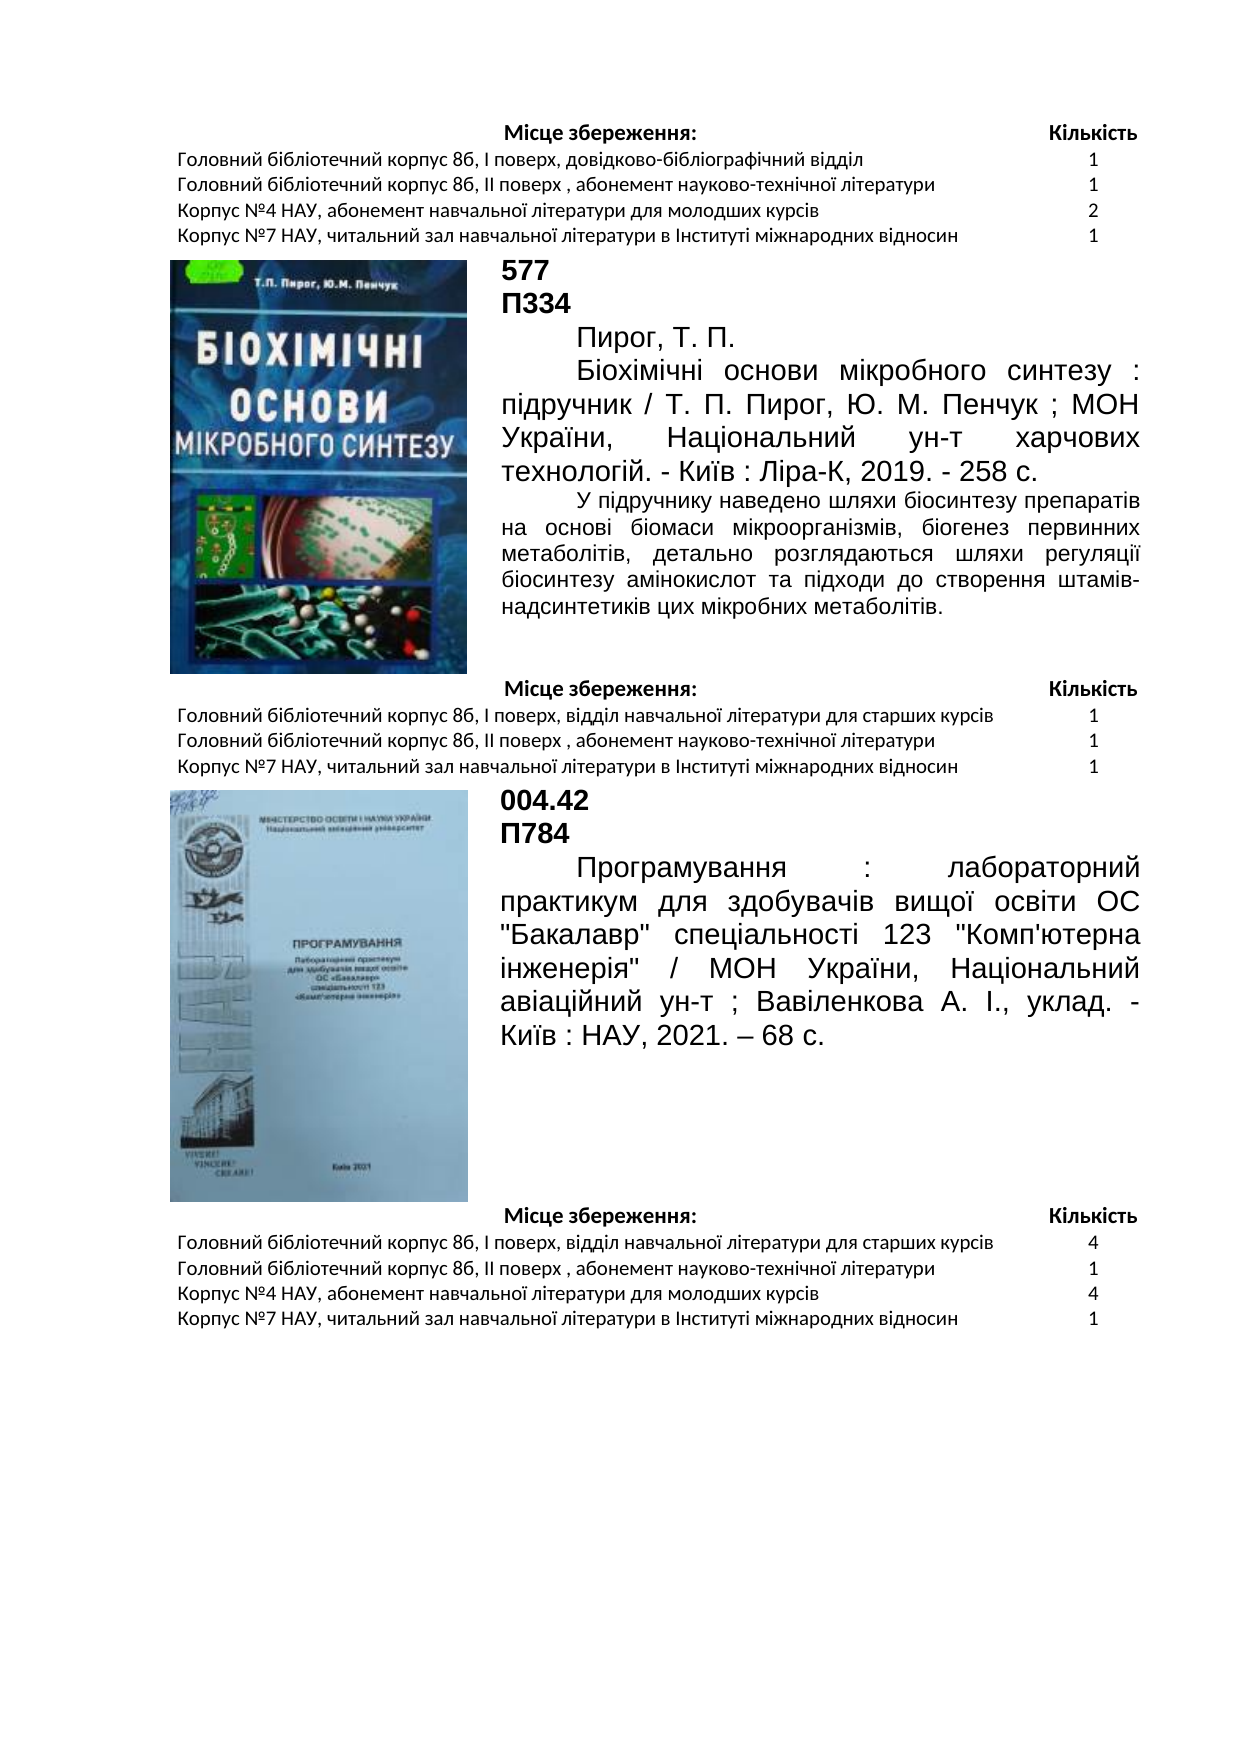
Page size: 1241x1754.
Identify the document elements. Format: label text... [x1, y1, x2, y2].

table_cell Головний бібліотечний корпус 8б, II поверх , абонемент науково-технічної літератури [166, 1255, 1034, 1280]
table_cell Кількість [1034, 1201, 1152, 1229]
table_header [166, 783, 489, 1201]
table_cell Головний бібліотечний корпус 8б, I поверх, відділ навчальної літератури для старших курсів [166, 1229, 1034, 1255]
table_cell Корпус №7 НАУ, читальний зал навчальної літератури в Інституті міжнародних відносин [166, 1306, 1034, 1331]
table_cell Корпус №4 НАУ, абонемент навчальної літератури для молодших курсів [166, 1280, 1034, 1306]
table_cell Місце збереження: [166, 1201, 1034, 1229]
table_cell Кількість [1035, 674, 1152, 702]
table_cell Місце збереження: [166, 674, 1035, 702]
table_header [166, 253, 490, 674]
table_cell Головний бібліотечний корпус 8б, II поверх , абонемент науково-технічної літератури [166, 728, 1035, 753]
table_cell 1 [1034, 172, 1152, 197]
table_cell Корпус №4 НАУ, абонемент навчальної літератури для молодших курсів [166, 197, 1034, 222]
table_cell 1 [1034, 223, 1152, 248]
table_cell 1 [1034, 146, 1152, 172]
table_cell 1 [1035, 702, 1152, 727]
table_cell 1 [1034, 1306, 1152, 1331]
table_cell 1 [1034, 1255, 1152, 1280]
table_cell 1 [1035, 753, 1152, 778]
table_cell Корпус №7 НАУ, читальний зал навчальної літератури в Інституті міжнародних відносин [166, 753, 1035, 778]
table_cell Головний бібліотечний корпус 8б, I поверх, відділ навчальної літератури для старших курсів [166, 702, 1035, 727]
table_header 004.42 П784 Програмування : лабораторний практикум для здобувачів вищої освіти ОС "Бакалавр" спеціальності 123 "Комп'ютерна інженерія" / МОН України, Національний авіаційний ун-т ; Вавіленкова А. І., уклад. - Київ : НАУ, 2021. – 68 с. [489, 783, 1152, 1201]
table_cell 1 [1035, 728, 1152, 753]
table_header 577 П334 Пирог, Т. П. Біохімічні основи мікробного синтезу : підручник / Т. П. Пирог, Ю. М. Пенчук ; МОН України, Національний ун-т харчових технологій. - Київ : Ліра-К, 2019. - 258 с. У підручнику наведено шляхи біосинтезу препаратів на основі біомаси мікроорганізмів, біогенез первинних метаболітів, детально розглядаються шляхи регуляції біосинтезу амінокислот та підходи до створення штамів-надсинтетиків цих мікробних метаболітів. [490, 253, 1152, 674]
table_cell 4 [1034, 1229, 1152, 1255]
table_cell Місце збереження: [166, 118, 1034, 146]
table_cell 2 [1034, 197, 1152, 222]
table_cell Головний бібліотечний корпус 8б, I поверх, довідково-бібліографічний відділ [166, 146, 1034, 172]
table_cell Кількість [1034, 118, 1152, 146]
table_cell Корпус №7 НАУ, читальний зал навчальної літератури в Інституті міжнародних відносин [166, 223, 1034, 248]
table_cell 4 [1034, 1280, 1152, 1306]
table_cell Головний бібліотечний корпус 8б, II поверх , абонемент науково-технічної літератури [166, 172, 1034, 197]
